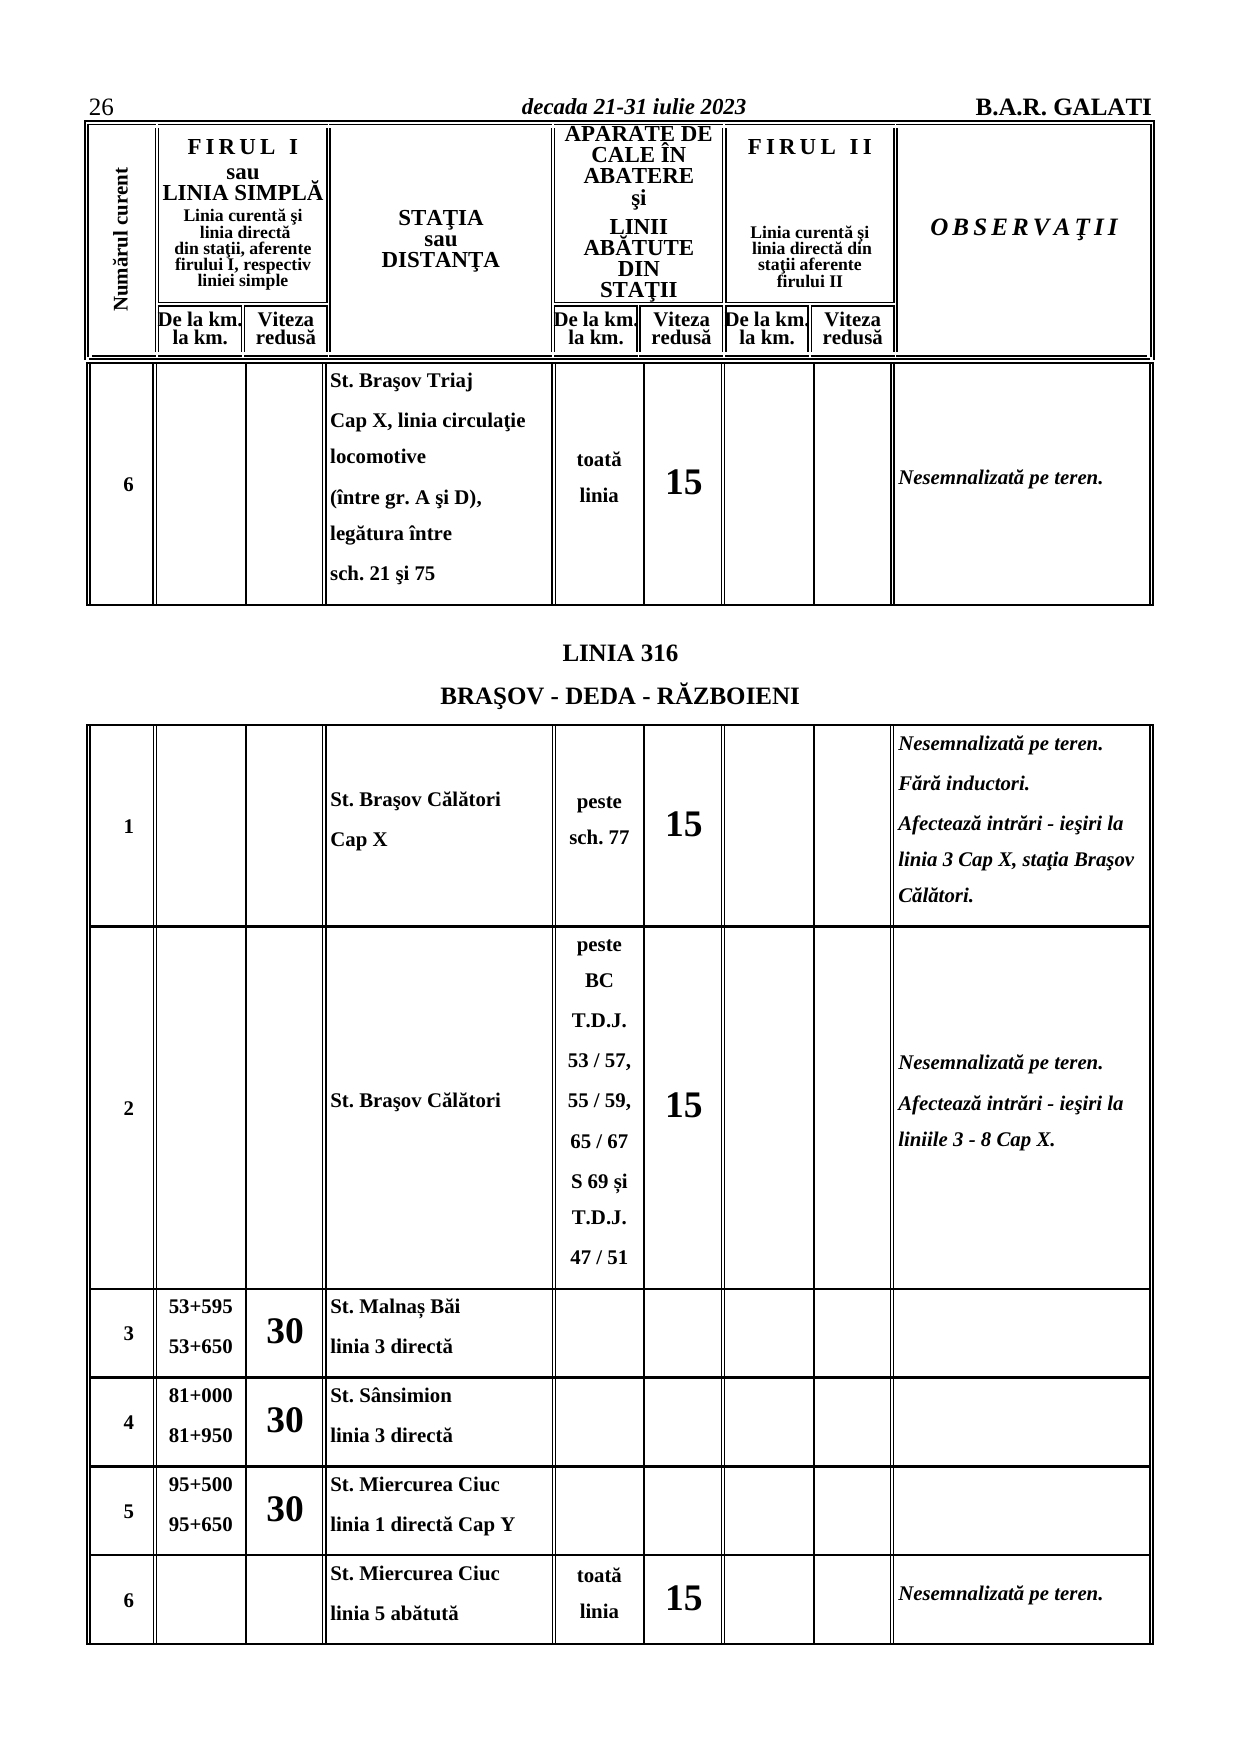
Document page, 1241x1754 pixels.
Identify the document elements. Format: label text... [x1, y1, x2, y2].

table_cell [815, 1290, 890, 1376]
table_header [157, 726, 245, 925]
table_cell [91, 1468, 153, 1554]
table_cell 30 [247, 1468, 322, 1554]
table_cell 30 [247, 1379, 322, 1465]
table_header peste sch. 77 [556, 726, 643, 925]
table_cell St. Miercurea Ciuc linia 5 abătută [327, 1556, 552, 1643]
table_cell [91, 1556, 153, 1643]
table_cell toată linia [556, 1556, 643, 1643]
table_cell [815, 364, 890, 603]
table_cell [645, 1379, 721, 1465]
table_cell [895, 364, 1149, 603]
table_cell [247, 928, 322, 1287]
table_cell 15 [645, 364, 721, 603]
table_cell [725, 928, 813, 1287]
table_cell [815, 1379, 890, 1465]
table_cell [645, 1468, 721, 1554]
table_header 15 [645, 726, 721, 925]
table_cell [556, 1379, 643, 1465]
table_header [815, 726, 890, 925]
table_cell [894, 1379, 1149, 1465]
table_cell toată linia [556, 364, 643, 603]
table_cell [894, 1468, 1149, 1554]
table_cell 81+000 81+950 [157, 1379, 245, 1465]
table_cell 15 [645, 928, 721, 1287]
table_cell [247, 1556, 322, 1643]
subtitle BRAŞOV - DEDA - RĂZBOIENI [89, 681, 1152, 710]
table_cell [725, 1379, 813, 1465]
table_header Nesemnalizată pe teren. Fără inductori. Afectează intrări - ieşiri la linia 3 Cap X, staţia Braşov Călători. [894, 726, 1149, 925]
table_cell [157, 928, 245, 1287]
table_cell St. Braşov Călători [327, 928, 552, 1287]
table_cell 53+595 53+650 [157, 1290, 245, 1376]
table_cell Nesemnalizată pe teren. [894, 1556, 1149, 1643]
table_cell [157, 1556, 245, 1643]
table_cell [91, 1379, 153, 1465]
table_cell [894, 1290, 1149, 1376]
table_cell [91, 364, 152, 603]
table_cell peste BC T.D.J. 53 / 57, 55 / 59, 65 / 67 S 69 și T.D.J. 47 / 51 [556, 928, 643, 1287]
table_cell 95+500 95+650 [157, 1468, 245, 1554]
table_header [247, 726, 322, 925]
table_cell [556, 1468, 643, 1554]
table_cell St. Sânsimion linia 3 directă [327, 1379, 552, 1465]
table_cell [91, 928, 153, 1287]
table_cell [91, 1290, 153, 1376]
table_header [91, 726, 153, 925]
table_cell [725, 1290, 813, 1376]
table_cell [725, 1468, 813, 1554]
table_cell [556, 1290, 643, 1376]
table_cell [645, 1290, 721, 1376]
table_cell St. Miercurea Ciuc linia 1 directă Cap Y [327, 1468, 552, 1554]
table_cell [247, 364, 322, 603]
table_cell [725, 364, 813, 603]
table_cell [815, 1556, 890, 1643]
table_cell [725, 1556, 813, 1643]
table_cell [815, 1468, 890, 1554]
table_cell [157, 364, 245, 603]
table_cell Nesemnalizată pe teren. Afectează intrări - ieşiri la liniile 3 - 8 Cap X. [894, 928, 1149, 1287]
table_header St. Braşov Călători Cap X [327, 726, 552, 925]
table_header [725, 726, 813, 925]
table_cell St. Malnaș Băi linia 3 directă [327, 1290, 552, 1376]
table_cell 15 [645, 1556, 721, 1643]
subtitle LINIA 316 [89, 638, 1152, 667]
table_cell [815, 928, 890, 1287]
table_cell St. Braşov Triaj Cap X, linia circulaţie locomotive (între gr. A şi D), legătura între sch. 21 şi 75 [327, 364, 551, 603]
table_cell 30 [247, 1290, 322, 1376]
